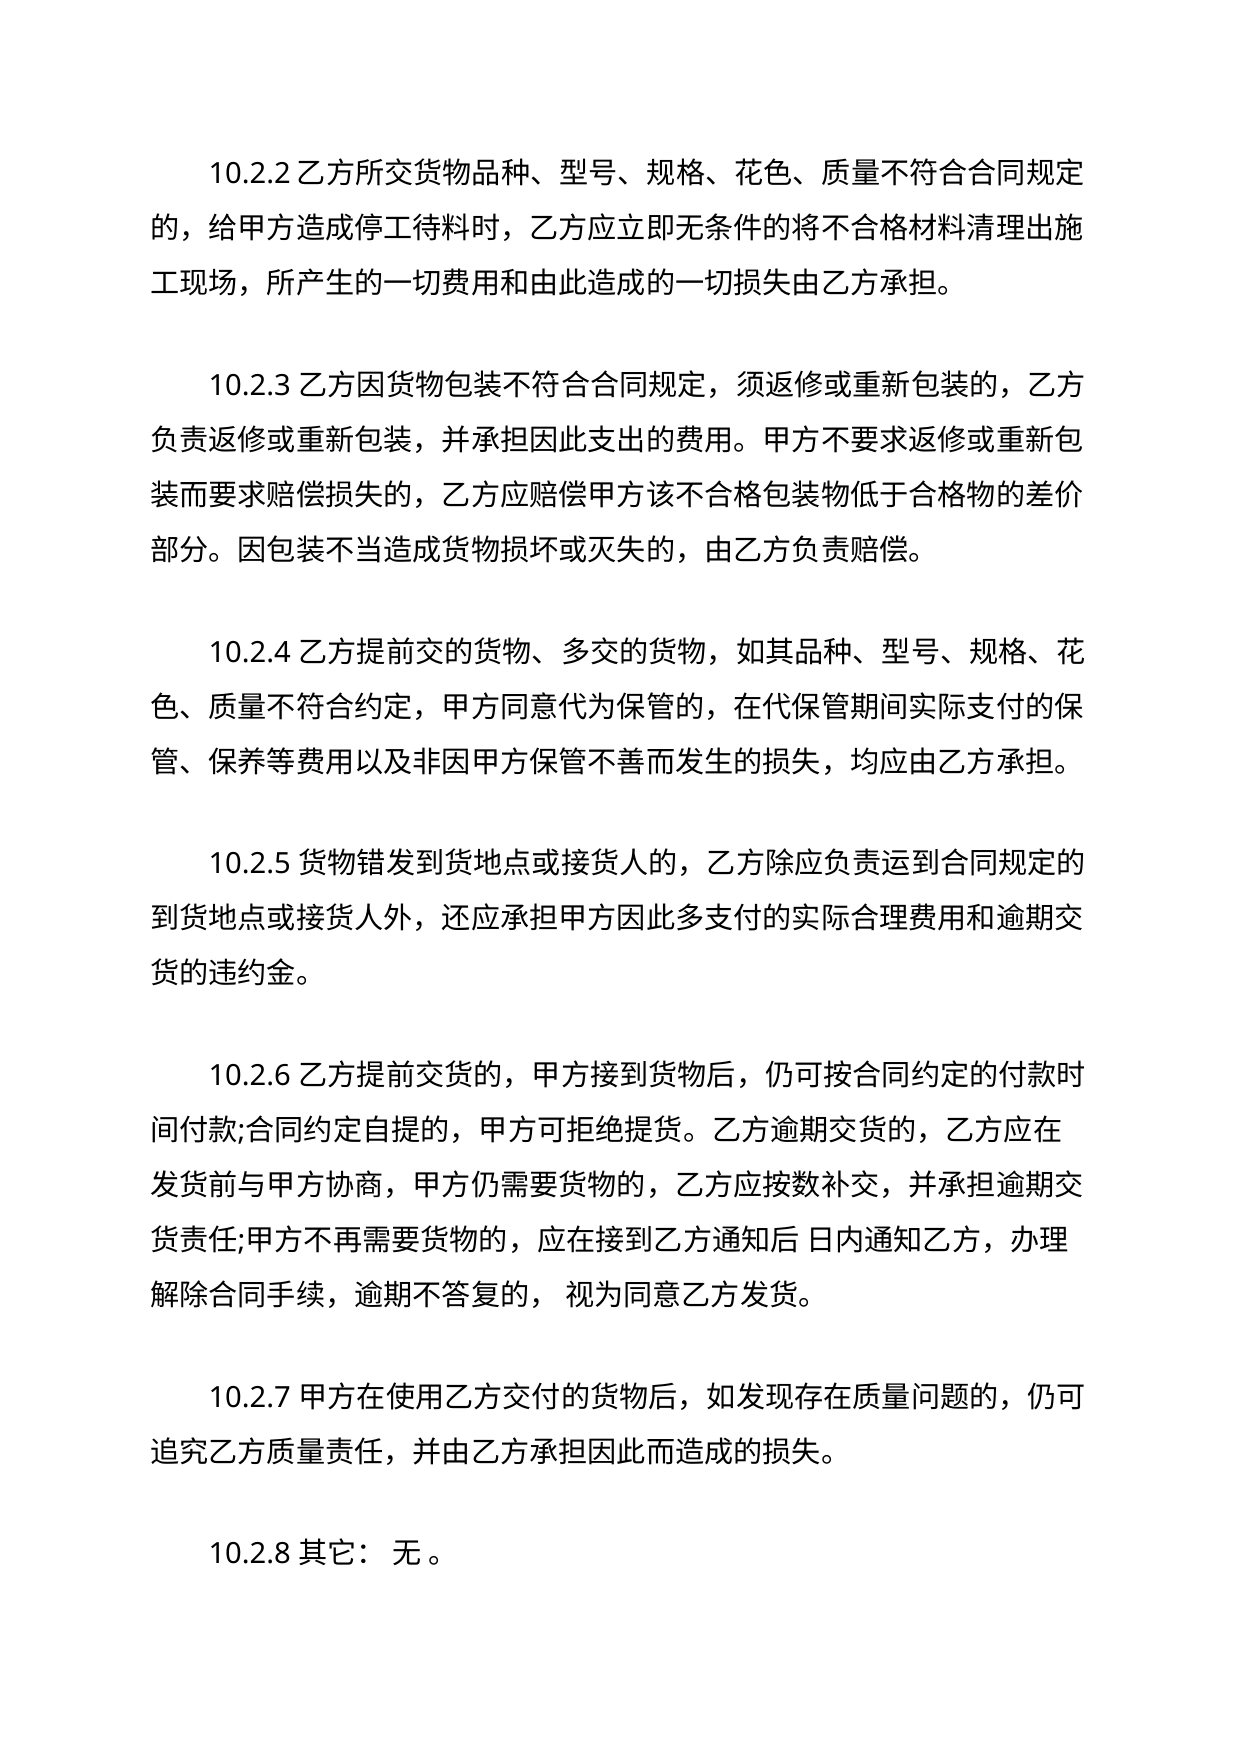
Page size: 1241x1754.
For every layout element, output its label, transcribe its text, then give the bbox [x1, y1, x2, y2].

text 10.2.8 其它： 无 。 [150, 1530, 1090, 1572]
text 10.2.3 乙方因货物包装不符合合同规定，须返修或重新包装的，乙方负责返修或重新包装，并承担因此支出的费用。甲方不要求返修或重新包装而要求赔偿损失的，乙方应赔偿甲方该不合格包装物低于合格物的差价部分。因包装不当造成货物损坏或灭失的，由乙方负责赔偿。 [150, 362, 1090, 569]
text 10.2.7 甲方在使用乙方交付的货物后，如发现存在质量问题的，仍可追究乙方质量责任，并由乙方承担因此而造成的损失。 [150, 1373, 1090, 1471]
text 10.2.4 乙方提前交的货物、多交的货物，如其品种、型号、规格、花色、质量不符合约定，甲方同意代为保管的，在代保管期间实际支付的保管、保养等费用以及非因甲方保管不善而发生的损失，均应由乙方承担。 [150, 628, 1090, 780]
text 10.2.2乙方所交货物品种、型号、规格、花色、质量不符合合同规定的，给甲方造成停工待料时，乙方应立即无条件的将不合格材料清理出施工现场，所产生的一切费用和由此造成的一切损失由乙方承担。 [150, 150, 1090, 302]
text 10.2.5 货物错发到货地点或接货人的，乙方除应负责运到合同规定的到货地点或接货人外，还应承担甲方因此多支付的实际合理费用和逾期交货的违约金。 [150, 840, 1090, 992]
text 10.2.6 乙方提前交货的，甲方接到货物后，仍可按合同约定的付款时间付款;合同约定自提的，甲方可拒绝提货。乙方逾期交货的，乙方应在发货前与甲方协商，甲方仍需要货物的，乙方应按数补交，并承担逾期交货责任;甲方不再需要货物的，应在接到乙方通知后 日内通知乙方，办理解除合同手续，逾期不答复的， 视为同意乙方发货。 [150, 1052, 1090, 1314]
